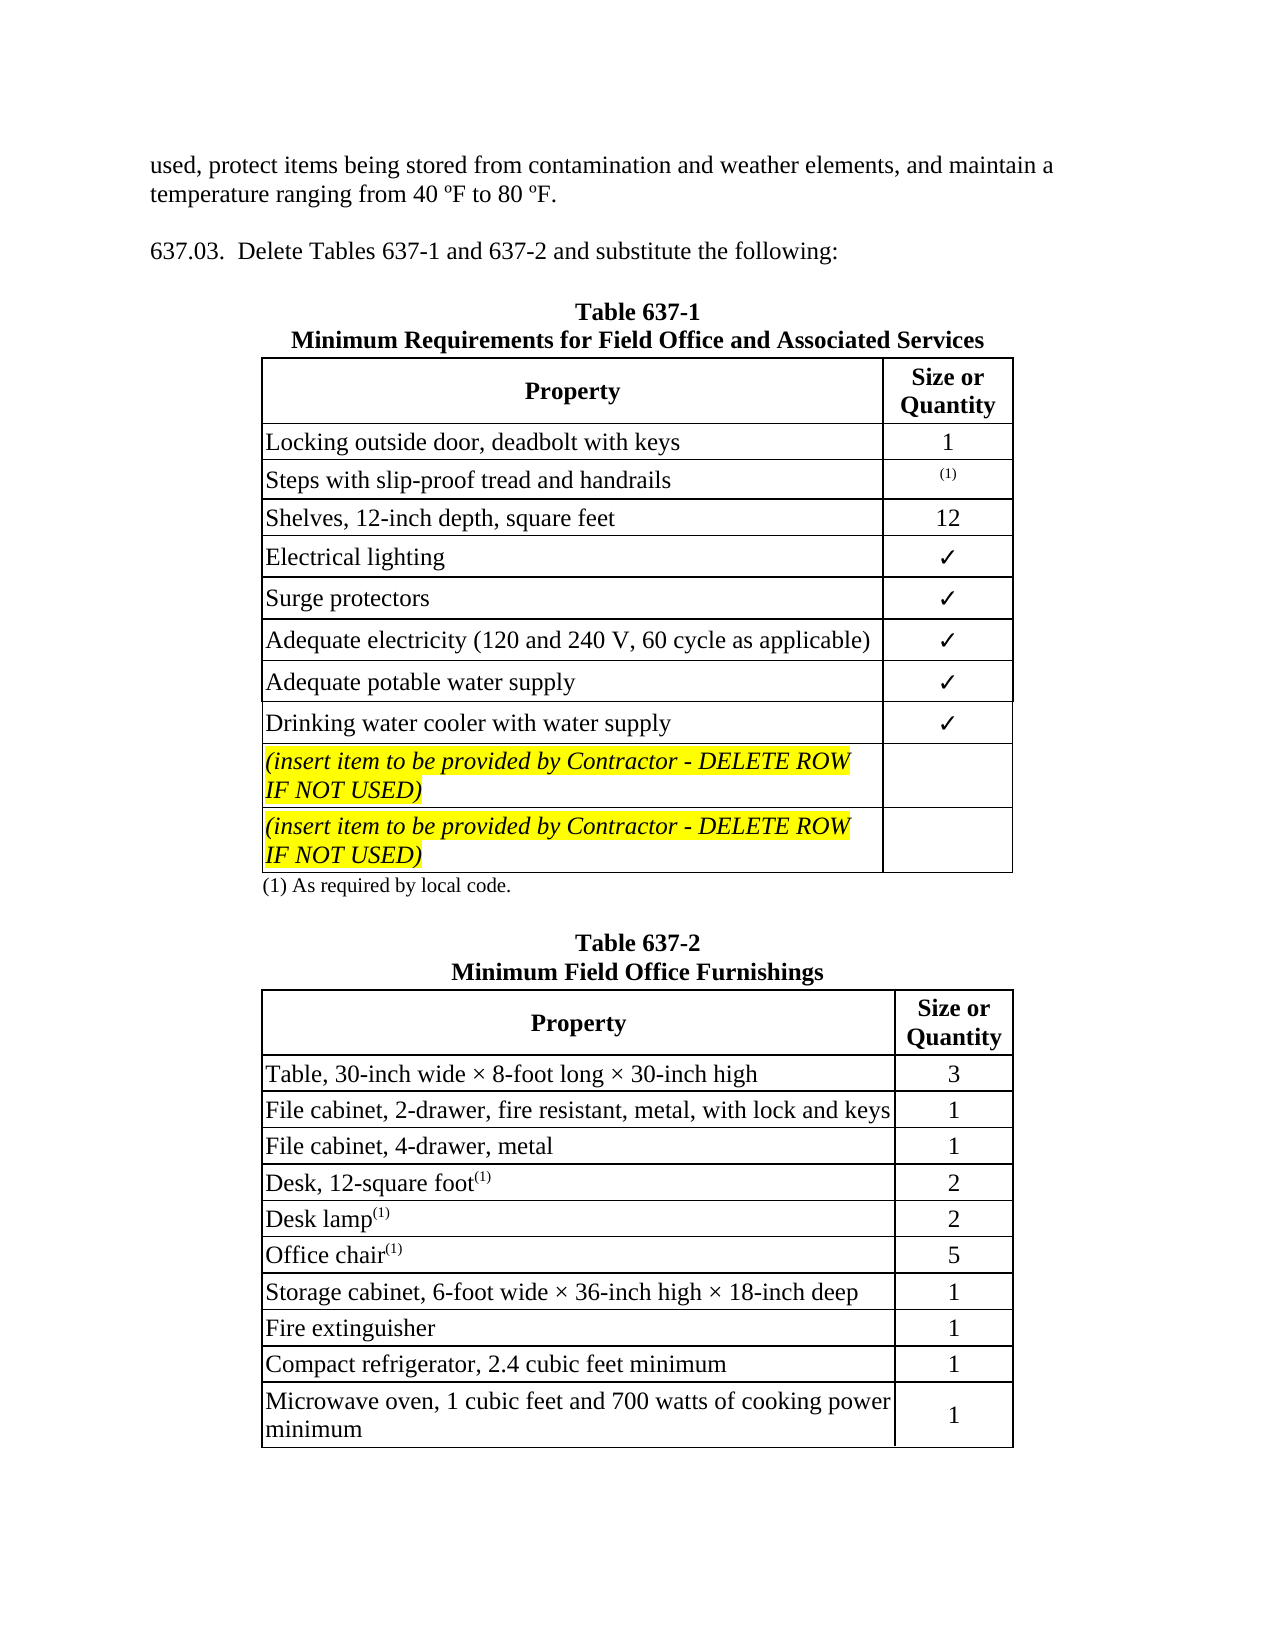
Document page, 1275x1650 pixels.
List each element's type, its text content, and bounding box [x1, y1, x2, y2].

table_cell File cabinet, 2-drawer, fire resistant, metal, with lock and keys [263, 1092, 894, 1127]
table_cell (insert item to be provided by Contractor - DELETE ROW IF NOT USED) [263, 744, 882, 807]
table_cell 12 [884, 500, 1012, 534]
text 637.03. Delete Tables 637-1 and 637-2 and substitute the following: [150, 236, 1125, 265]
table_cell 1 [896, 1347, 1012, 1381]
table_header Table 637-2 Minimum Field Office Furnishings [262, 925, 1013, 989]
table_cell Steps with slip-proof tread and handrails [263, 460, 882, 498]
table_cell 3 [896, 1056, 1012, 1090]
table_cell 2 [896, 1201, 1012, 1236]
table_cell File cabinet, 4-drawer, metal [263, 1128, 894, 1163]
table_cell Adequate potable water supply [263, 661, 882, 701]
table_cell ✓ [884, 536, 1012, 576]
table_cell 5 [896, 1237, 1012, 1272]
table_cell 1 [896, 1128, 1012, 1163]
table_cell [884, 744, 1012, 807]
table_cell ✓ [884, 578, 1012, 618]
table_cell Electrical lighting [263, 536, 882, 576]
table_cell Desk, 12-square foot(1) [263, 1165, 894, 1199]
table_cell ✓ [884, 620, 1012, 659]
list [150, 150, 1125, 207]
table_cell ✓ [884, 702, 1012, 742]
table_cell [884, 808, 1012, 872]
table_cell Microwave oven, 1 cubic feet and 700 watts of cooking power minimum [263, 1383, 894, 1446]
table_cell Fire extinguisher [263, 1310, 894, 1345]
table_cell Property [263, 359, 882, 422]
table_cell Compact refrigerator, 2.4 cubic feet minimum [263, 1347, 894, 1381]
table_cell (1) [884, 460, 1012, 498]
table_cell Size or Quantity [896, 991, 1012, 1054]
table_cell Surge protectors [263, 578, 882, 618]
table_cell 1 [896, 1310, 1012, 1345]
table_cell 1 [896, 1092, 1012, 1127]
table_cell Size or Quantity [884, 359, 1012, 422]
table_cell Shelves, 12-inch depth, square feet [263, 500, 882, 534]
table_cell Storage cabinet, 6-foot wide × 36-inch high × 18-inch deep [263, 1274, 894, 1308]
table_cell (insert item to be provided by Contractor - DELETE ROW IF NOT USED) [263, 808, 882, 872]
text (1) As required by local code. [262, 873, 1125, 897]
table_cell Desk lamp(1) [263, 1201, 894, 1236]
table_cell 1 [896, 1274, 1012, 1308]
table_cell Locking outside door, deadbolt with keys [263, 424, 882, 459]
table_cell Adequate electricity (120 and 240 V, 60 cycle as applicable) [263, 620, 882, 659]
table_cell ✓ [884, 661, 1012, 701]
table_cell 1 [896, 1383, 1012, 1446]
table_header Table 637-1 Minimum Requirements for Field Office and Associated Services [262, 294, 1013, 357]
table_cell Property [263, 991, 894, 1054]
table_cell Table, 30-inch wide × 8-foot long × 30-inch high [263, 1056, 894, 1090]
table_cell 2 [896, 1165, 1012, 1199]
table_cell 1 [884, 424, 1012, 459]
table_cell Drinking water cooler with water supply [263, 702, 882, 742]
table_cell Office chair(1) [263, 1237, 894, 1272]
